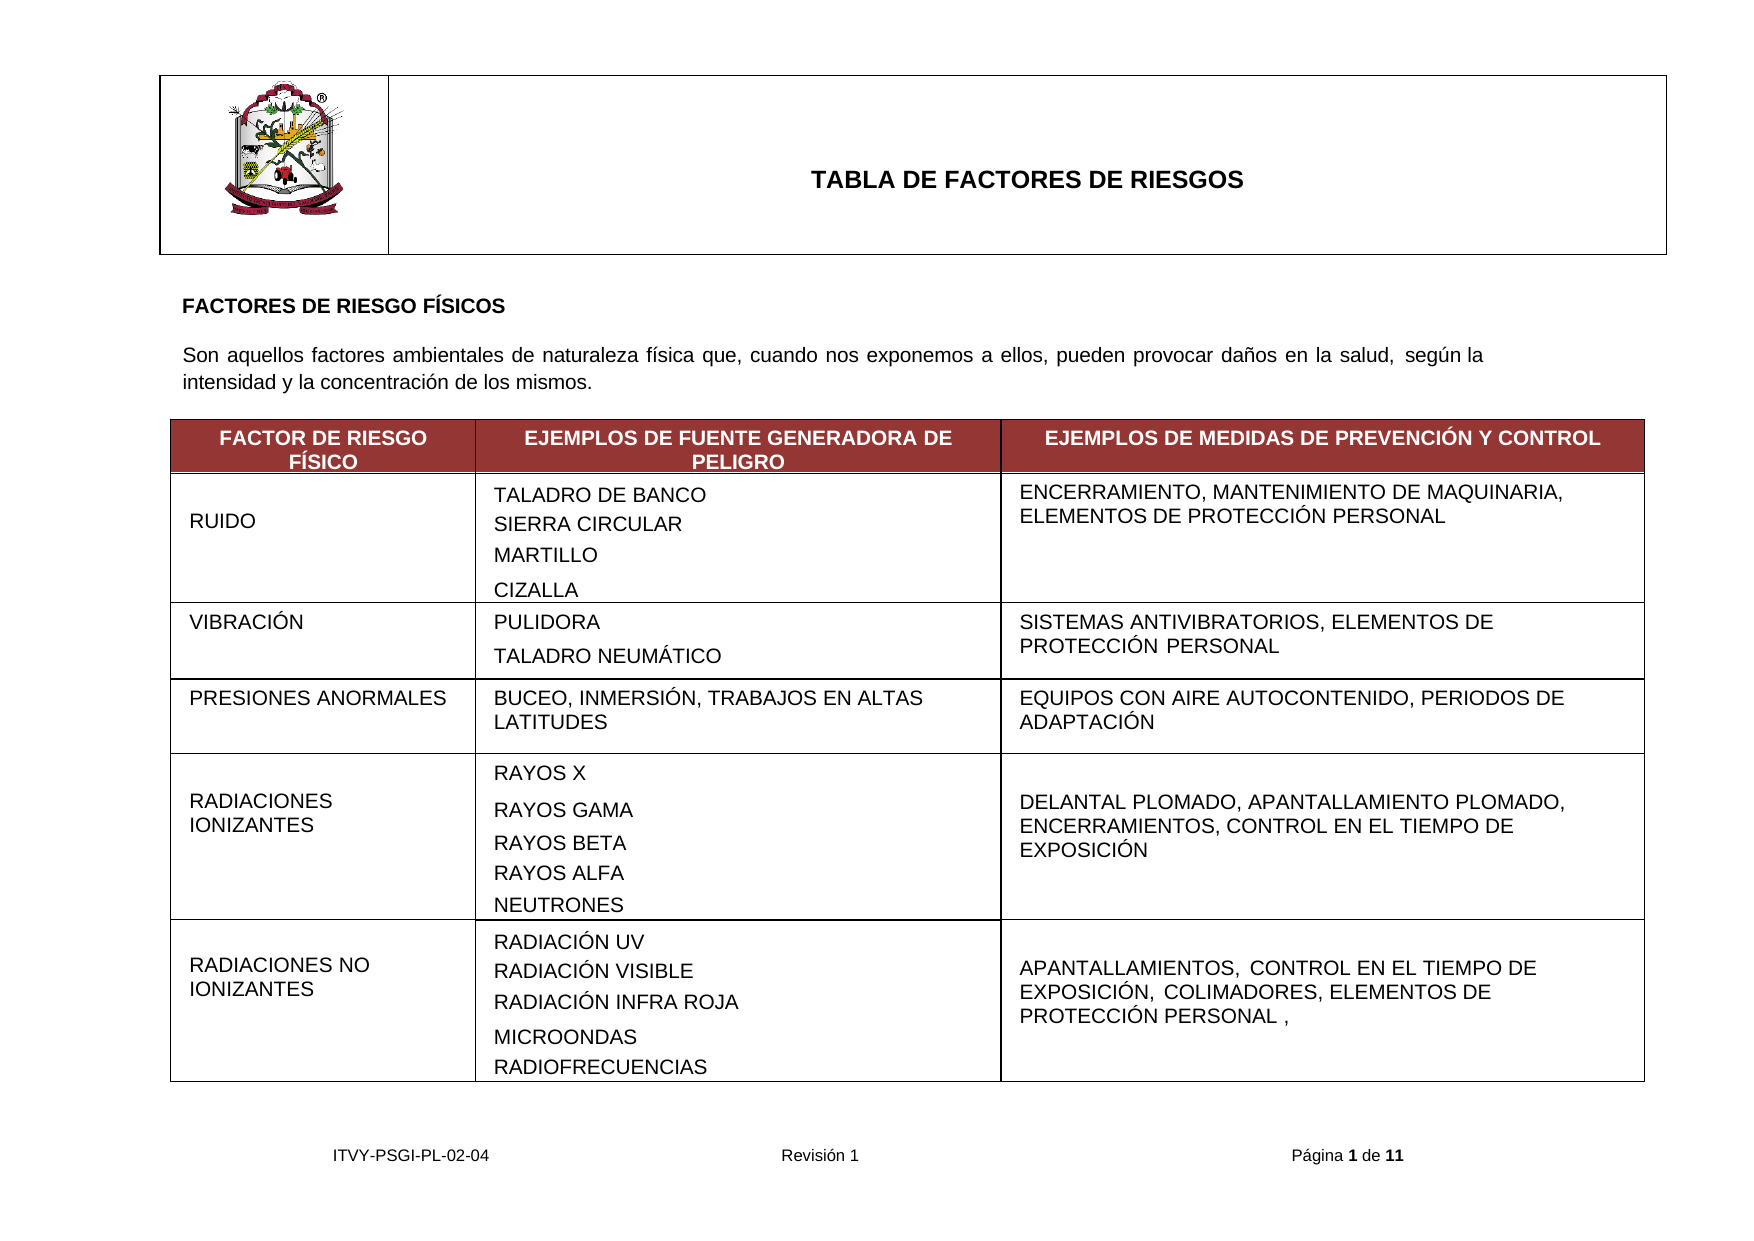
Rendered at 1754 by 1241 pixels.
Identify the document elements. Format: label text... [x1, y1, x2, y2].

table_cell TALADRO NEUMÁTICO [476, 634, 1000, 678]
table_header EJEMPLOS DE FUENTE GENERADORA DE PELIGRO [476, 420, 1000, 472]
text Son aquellos factores ambientales de naturaleza física que, cuando nos exponemos a ellos, pueden provocar daños en la salud, según la intensidad y la concentración de los mismos. [182, 343, 1577, 394]
picture [223, 75, 346, 224]
table_cell RADIOFRECUENCIAS [476, 1049, 1000, 1081]
table_cell RADIACIÓN UV [476, 921, 1000, 951]
table_cell RAYOS X [476, 754, 1000, 790]
text FACTORES DE RIESGO FÍSICOS [182, 294, 1577, 318]
table_cell DELANTAL PLOMADO, APANTALLAMIENTO PLOMADO, ENCERRAMIENTOS, CONTROL EN EL TIEMPO DE EXPOSICIÓN [1002, 754, 1644, 919]
table_cell ENCERRAMIENTO, MANTENIMIENTO DE MAQUINARIA, ELEMENTOS DE PROTECCIÓN PERSONAL [1002, 474, 1644, 602]
table_cell EQUIPOS CON AIRE AUTOCONTENIDO, PERIODOS DE ADAPTACIÓN [1002, 680, 1644, 753]
table_cell RADIACIÓN INFRA ROJA [476, 984, 1000, 1016]
table_cell NEUTRONES [476, 887, 1000, 919]
table_cell CIZALLA [476, 569, 1000, 602]
table_cell RAYOS ALFA [476, 855, 1000, 887]
table_cell MARTILLO [476, 537, 1000, 569]
table_cell SISTEMAS ANTIVIBRATORIOS, ELEMENTOS DE PROTECCIÓN PERSONAL [1002, 603, 1644, 678]
table_cell MICROONDAS [476, 1016, 1000, 1048]
table_cell TALADRO DE BANCO [476, 474, 1000, 505]
table_cell RUIDO [171, 474, 475, 602]
table_cell RAYOS BETA [476, 822, 1000, 854]
table_header EJEMPLOS DE MEDIDAS DE PREVENCIÓN Y CONTROL [1002, 420, 1644, 472]
table_cell PULIDORA [476, 603, 1000, 634]
table_cell BUCEO, INMERSIÓN, TRABAJOS EN ALTAS LATITUDES [476, 680, 1000, 753]
table_cell RADIACIONES IONIZANTES [171, 754, 475, 919]
table_cell RADIACIÓN VISIBLE [476, 951, 1000, 984]
table_cell RAYOS GAMA [476, 790, 1000, 822]
table_cell SIERRA CIRCULAR [476, 505, 1000, 537]
table_cell VIBRACIÓN [171, 603, 475, 678]
table_cell RADIACIONES NO IONIZANTES [171, 920, 475, 1081]
table_cell PRESIONES ANORMALES [171, 680, 475, 753]
table_header FACTOR DE RIESGO FÍSICO [171, 420, 475, 472]
table_cell APANTALLAMIENTOS, CONTROL EN EL TIEMPO DE EXPOSICIÓN, COLIMADORES, ELEMENTOS DE PROTECCIÓN PERSONAL , [1002, 920, 1644, 1081]
